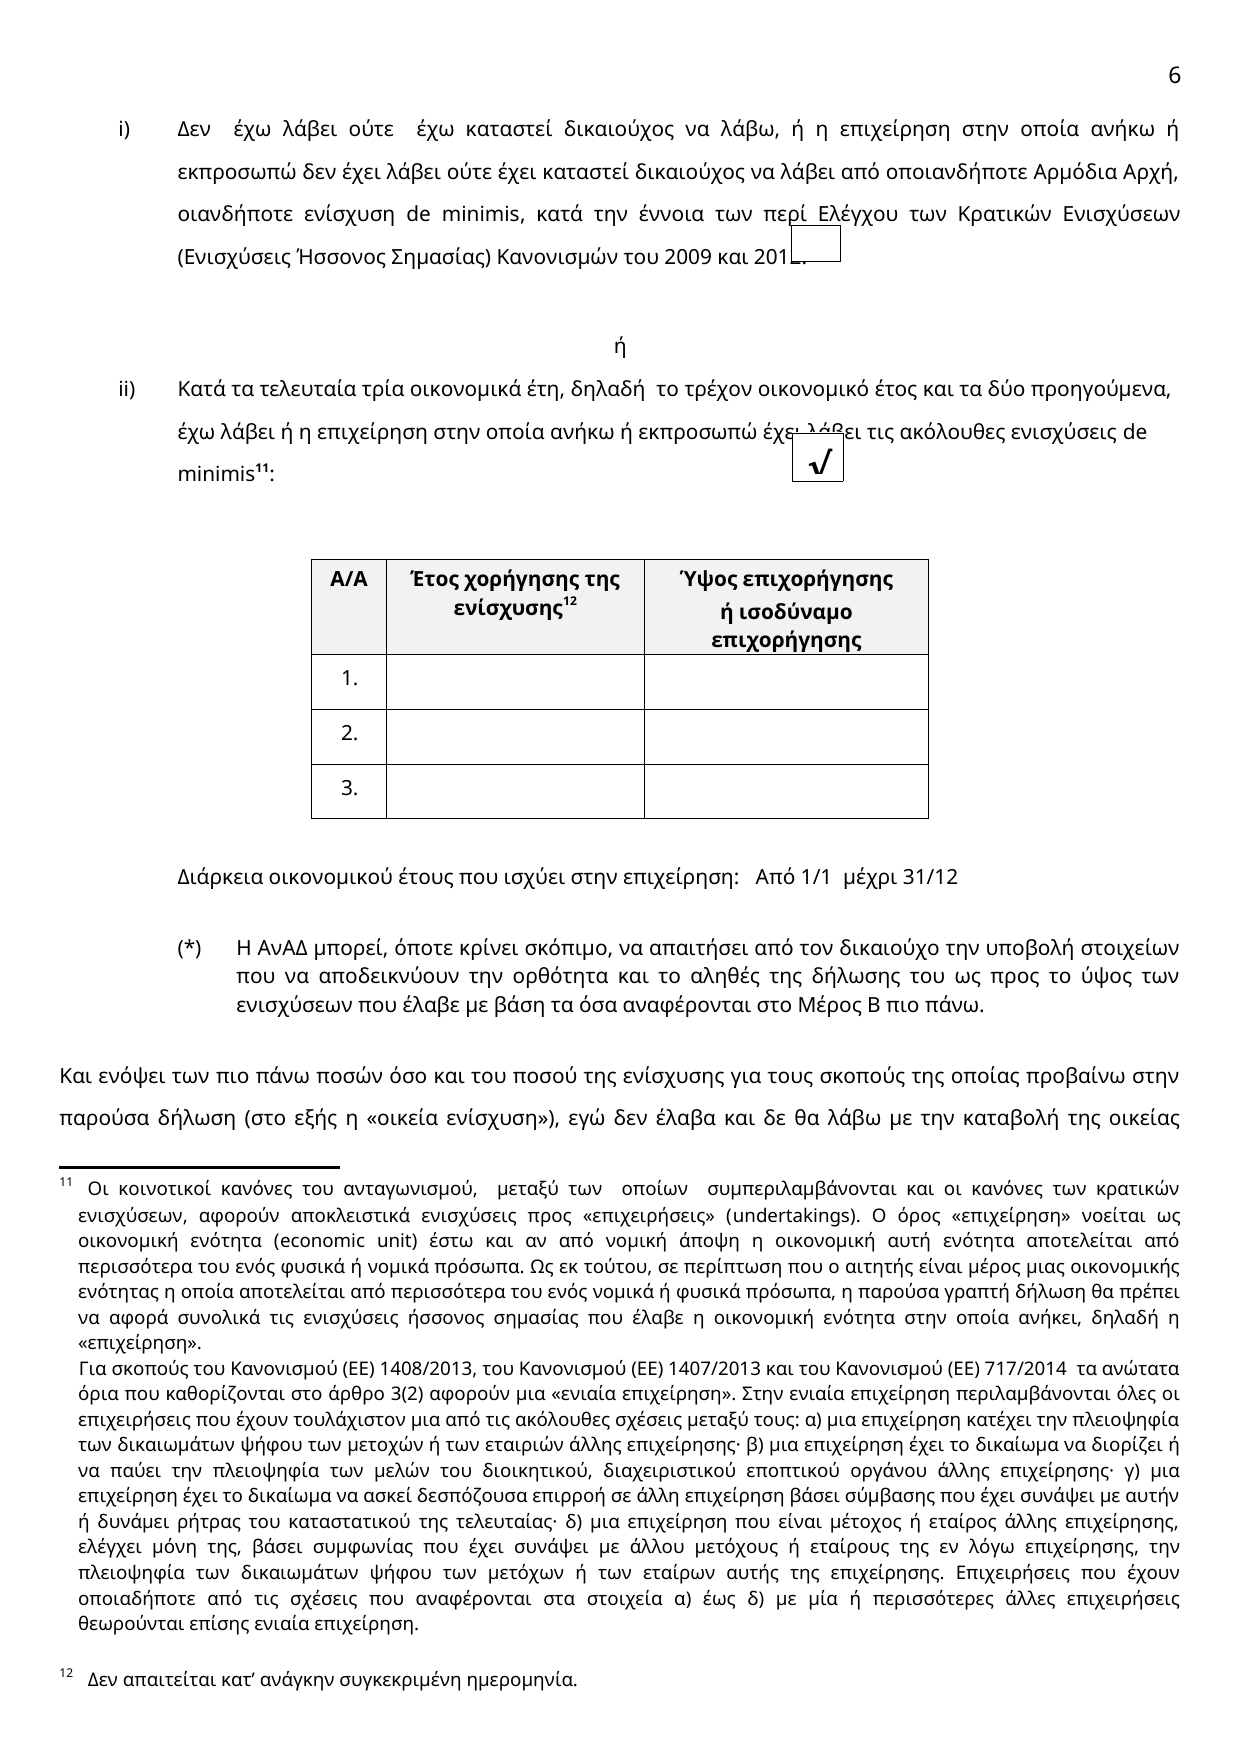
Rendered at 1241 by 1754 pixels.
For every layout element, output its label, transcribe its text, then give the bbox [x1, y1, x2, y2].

table_cell [645, 655, 928, 708]
text Διάρκεια οικονομικού έτους που ισχύει στην επιχείρηση: Από 1/1 μέχρι 31/12 [118, 862, 1181, 890]
table_cell [645, 710, 928, 763]
table_cell [387, 710, 644, 763]
text Και ενόψει των πιο πάνω ποσών όσο και του ποσού της ενίσχυσης για τους σκοπούς της οποίας προβαίνω στην παρούσα δήλωση (στο εξής η «οικεία ενίσχυση»), εγώ δεν έλαβα και δε θα λάβω με την καταβολή της οικείας ενίσχυσης ή η εταιρεία/σύλλογος/σωματείο/ οργανισμός/εμπορική επωνυμία/φορέας/ ………………… (να διαγραφεί ό,τι δεν εφαρμόζεται ή να συμπληρωθεί κατάλληλα) που εκπροσωπώ δεν έλαβε και δε θα λάβει με την καταβολή της οικείας ενίσχυσης ως ενίσχυση de minimis συνολικό ποσό που να υπερβαίνει τα όρια που καθορίζουν ο Κανονισμός (ΕΕ) αριθ. 1407/2013, ο Κανονισμός (ΕΕ) αριθ. 1408/2013, ο Κανονισμός (ΕΕ) αριθ. 717/2014 και ο Κανονισμός (ΕΕ) 360/2012, ανάλογα με την περίπτωση, κατά τα τελευταία τρία οικονομικά έτη. [59, 1061, 1181, 1132]
text ii) Κατά τα τελευταία τρία οικονομικά έτη, δηλαδή το τρέχον οικονομικό έτος και τα δύο προηγούμενα, έχω λάβει ή η επιχείρηση στην οποία ανήκω ή εκπροσωπώ έχει λάβει τις ακόλουθες ενισχύσεις de minimis: [118, 374, 1181, 488]
text (*) Η ΑνΑΔ μπορεί, όποτε κρίνει σκόπιμο, να απαιτήσει από τον δικαιούχο την υποβολή στοιχείων που να αποδεικνύουν την ορθότητα και το αληθές της δήλωσης του ως προς το ύψος των ενισχύσεων που έλαβε με βάση τα όσα αναφέρονται στο Μέρος Β πιο πάνω. [177, 933, 1181, 1018]
table_cell [645, 765, 928, 818]
text ή [59, 332, 1181, 360]
text i) Δεν έχω λάβει ούτε έχω καταστεί δικαιούχος να λάβω, ή η επιχείρηση στην οποία ανήκω ή εκπροσωπώ δεν έχει λάβει ούτε έχει καταστεί δικαιούχος να λάβει από οποιανδήποτε Αρμόδια Αρχή, οιανδήποτε ενίσχυση de minimis, κατά την έννοια των περί Ελέγχου των Κρατικών Ενισχύσεων (Ενισχύσεις Ήσσονος Σημασίας) Κανονισμών του 2009 και 2012. [118, 114, 1181, 271]
table_cell [387, 655, 644, 708]
table_header Ύψος επιχορήγησης ή ισοδύναμο επιχορήγησης [645, 560, 928, 654]
table_header Α/Α [312, 560, 386, 654]
table_cell [312, 655, 386, 708]
table_cell [312, 710, 386, 763]
table_header Έτος χορήγησης της ενίσχυσης [387, 560, 644, 654]
table_cell [387, 765, 644, 818]
table_cell [312, 765, 386, 818]
